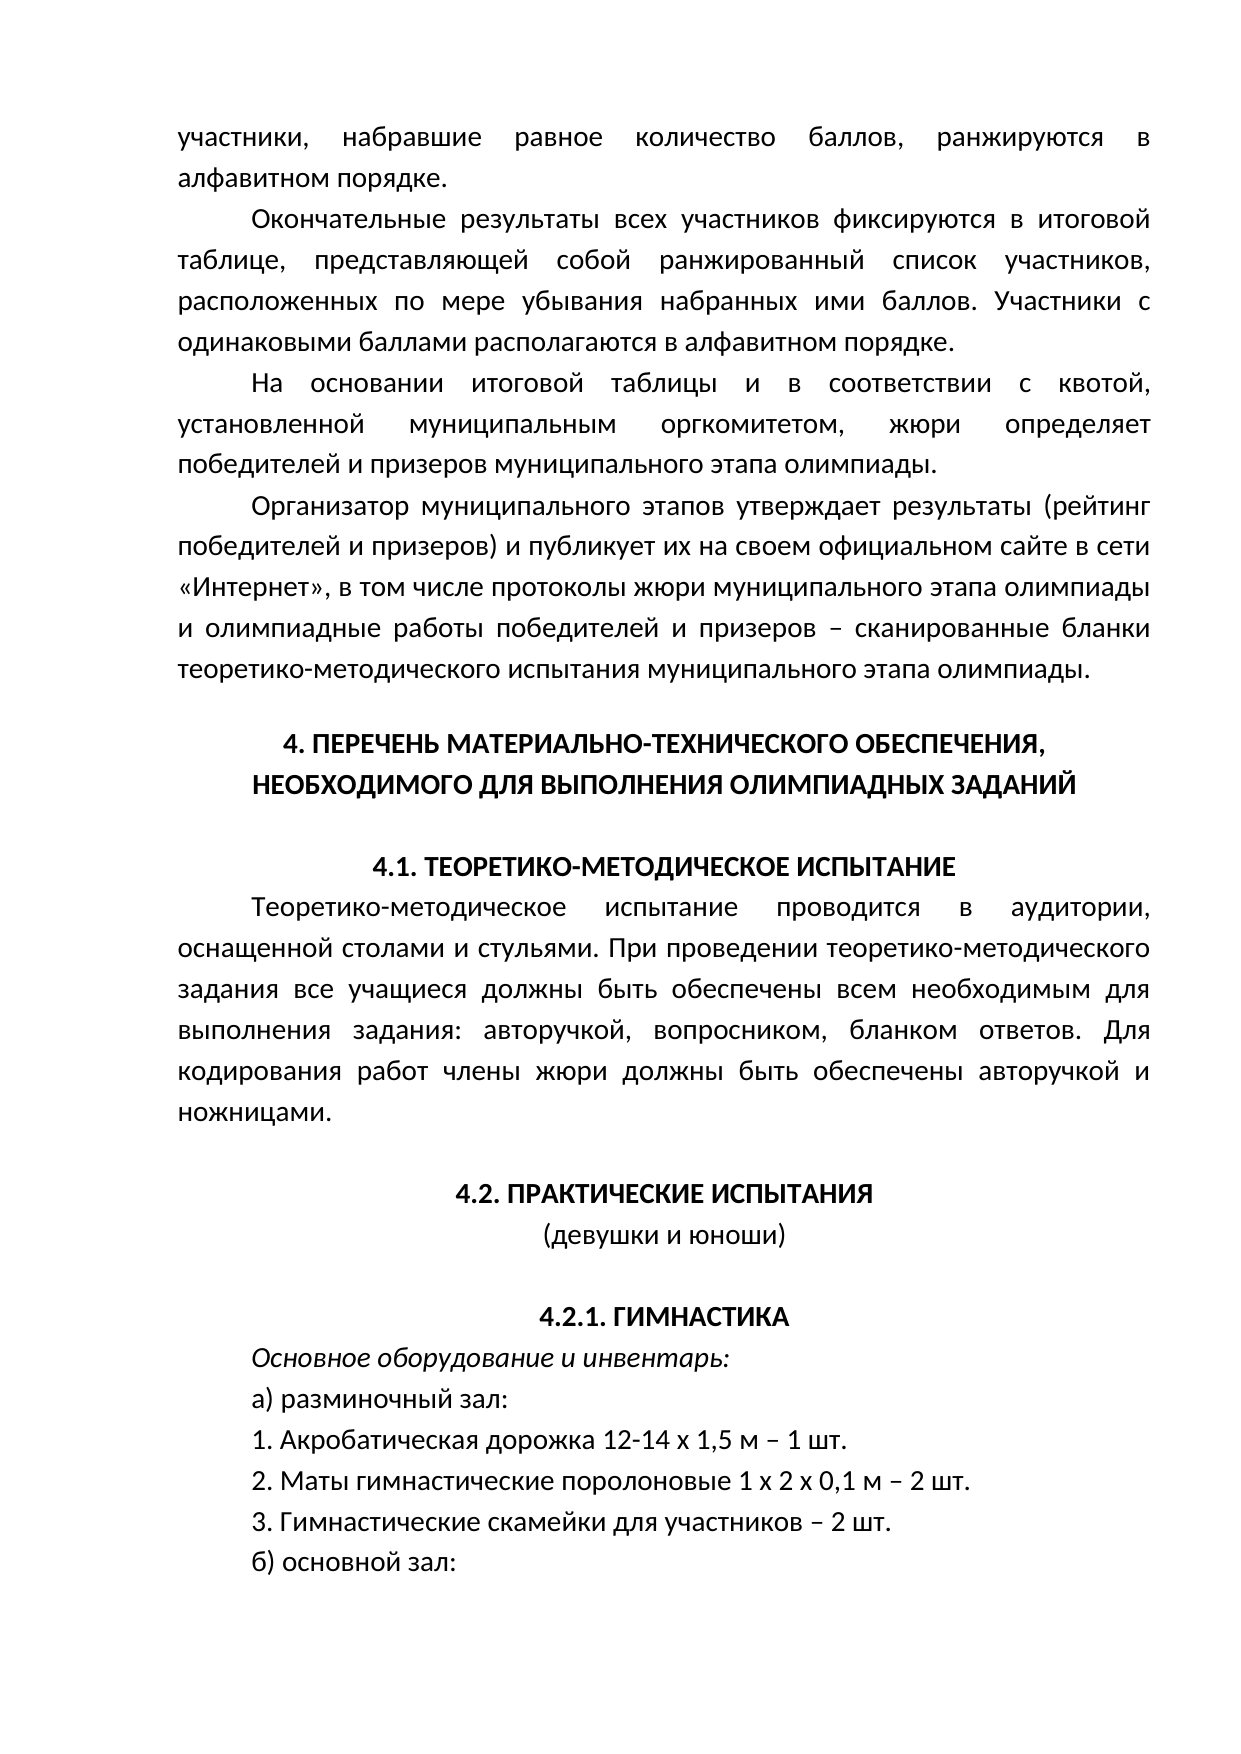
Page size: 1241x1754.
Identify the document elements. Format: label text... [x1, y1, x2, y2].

text Основное оборудование и инвентарь: [177, 1339, 1152, 1374]
text (девушки и юноши) [177, 1216, 1152, 1252]
text 3. Гимнастические скамейки для участников – 2 шт. [177, 1503, 1152, 1538]
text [177, 118, 1152, 195]
text НЕОБХОДИМОГО ДЛЯ ВЫПОЛНЕНИЯ ОЛИМПИАДНЫХ ЗАДАНИЙ [177, 766, 1152, 801]
text 4.1. ТЕОРЕТИКО-МЕТОДИЧЕСКОЕ ИСПЫТАНИЕ [177, 848, 1152, 883]
text б) основной зал: [177, 1543, 1152, 1579]
text Теоретико-методическое испытание проводится в аудитории, оснащенной столами и стульями. При проведении теоретико-методического задания все учащиеся должны быть обеспечены всем необходимым для выполнения задания: авторучкой, вопросником, бланком ответов. Для кодирования работ члены жюри должны быть обеспечены авторучкой и ножницами. [177, 888, 1152, 1129]
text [177, 1462, 1152, 1497]
text а) разминочный зал: [177, 1380, 1152, 1415]
text Окончательные результаты всех участников фиксируются в итоговой таблице, представляющей собой ранжированный список участников, расположенных по мере убывания набранных ими баллов. Участники с одинаковыми баллами располагаются в алфавитном порядке. [177, 200, 1152, 358]
text На основании итоговой таблицы и в соответствии с квотой, установленной муниципальным оргкомитетом, жюри определяет победителей и призеров муниципального этапа олимпиады. [177, 364, 1152, 481]
text Организатор муниципального этапов утверждает результаты (рейтинг победителей и призеров) и публикует их на своем официальном сайте в сети «Интернет», в том числе протоколы жюри муниципального этапа олимпиады и олимпиадные работы победителей и призеров – сканированные бланки теоретико-методического испытания муниципального этапа олимпиады. [177, 487, 1152, 686]
text 1. Акробатическая дорожка 12-14 х 1,5 м – 1 шт. [177, 1421, 1152, 1456]
text 4.2.1. ГИМНАСТИКА [177, 1298, 1152, 1333]
text 4.2. ПРАКТИЧЕСКИЕ ИСПЫТАНИЯ [177, 1175, 1152, 1211]
text 4. ПЕРЕЧЕНЬ МАТЕРИАЛЬНО-ТЕХНИЧЕСКОГО ОБЕСПЕЧЕНИЯ, [177, 725, 1152, 760]
